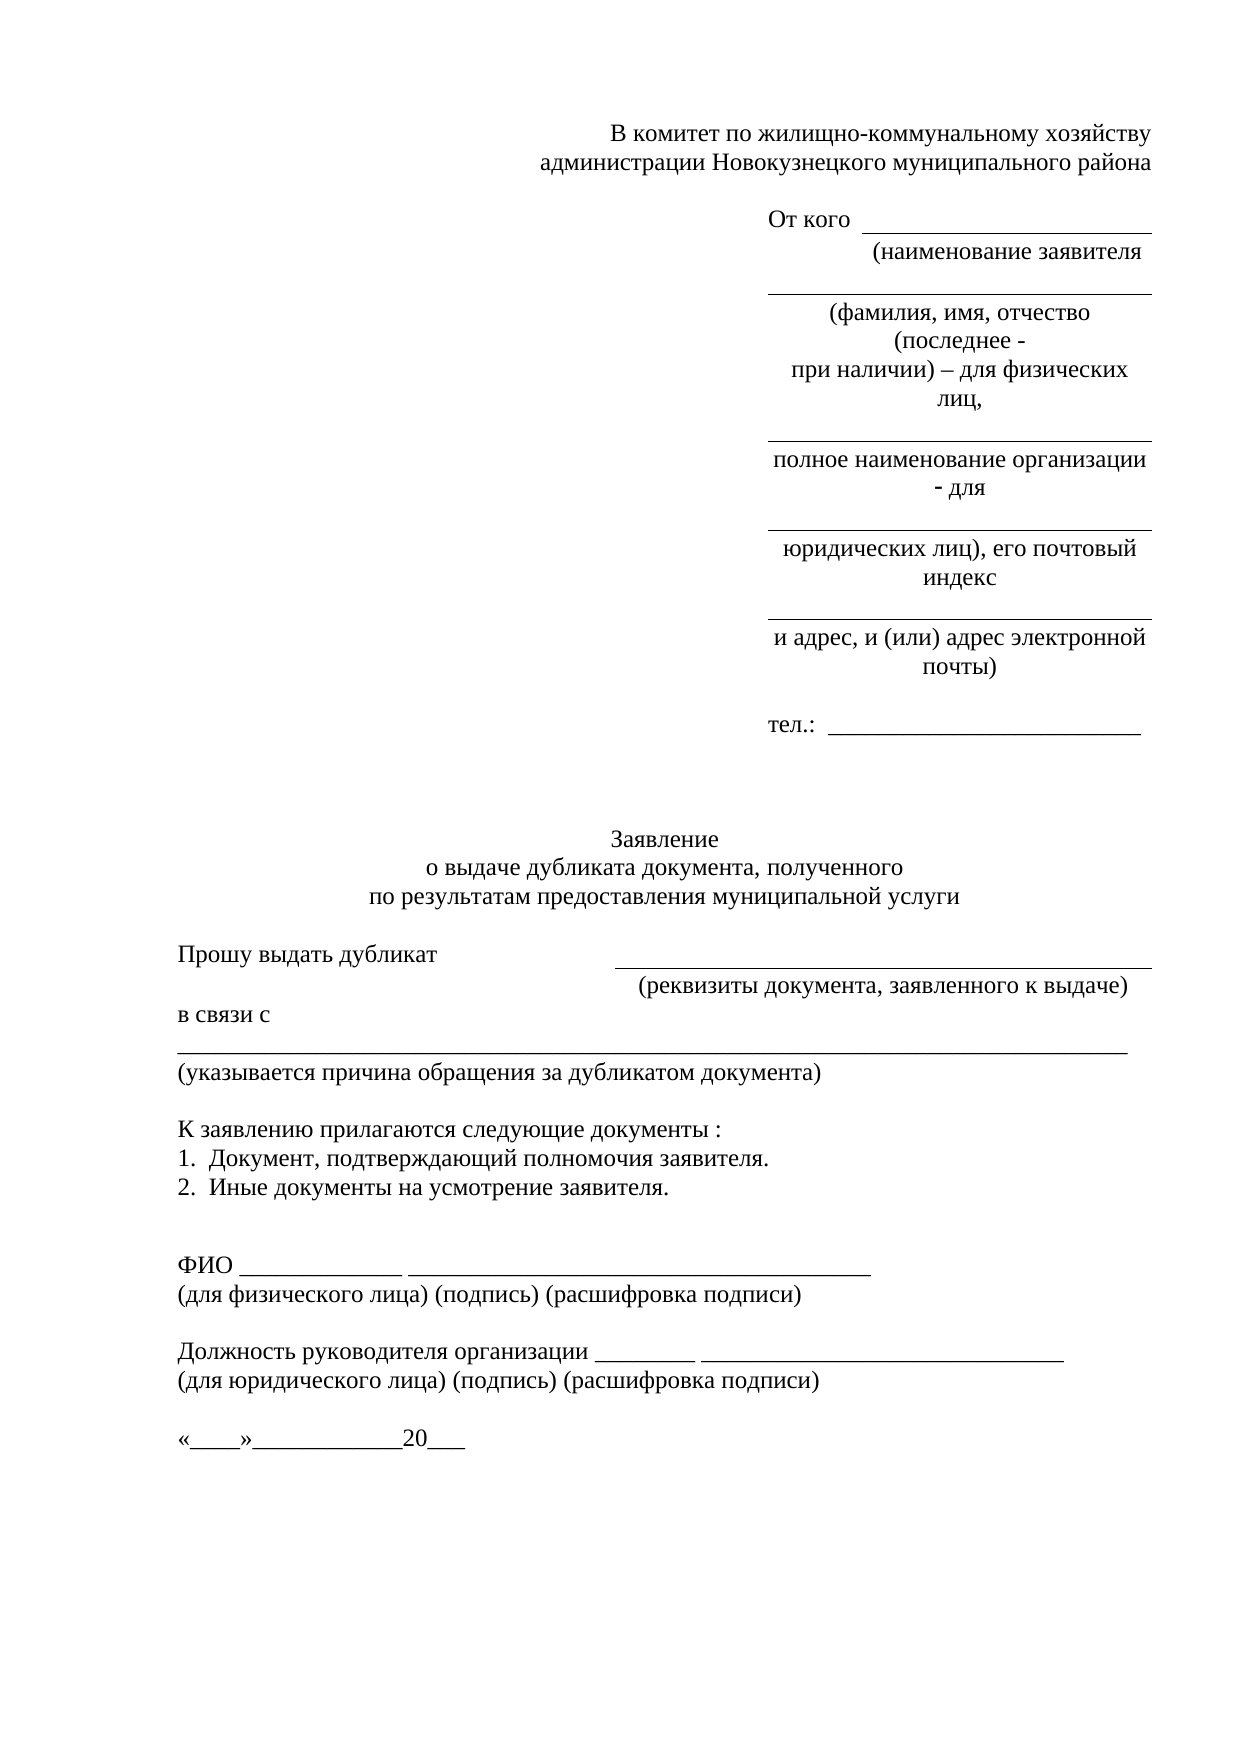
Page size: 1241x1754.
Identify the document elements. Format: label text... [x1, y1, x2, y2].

text «____»____________20___ [177, 1423, 1152, 1451]
text юридических лиц), его почтовый индекс [768, 531, 1152, 591]
text (наименование заявителя [862, 234, 1152, 265]
text От кого [768, 204, 1152, 233]
text В комитет по жилищно-коммунальному хозяйству [177, 118, 1152, 147]
text (реквизиты документа, заявленного к выдаче) [615, 969, 1152, 999]
text 1. Документ, подтверждающий полномочия заявителя. [177, 1143, 1152, 1172]
text (для физического лица) (подпись) (расшифровка подписи) [177, 1279, 1152, 1308]
text тел.: _________________________ [768, 709, 1152, 737]
text (для юридического лица) (подпись) (расшифровка подписи) [177, 1365, 1152, 1394]
text и адрес, и (или) адрес электронной почты) [768, 620, 1152, 680]
text по результатам предоставления муниципальной услуги [177, 881, 1152, 910]
text Должность руководителя организации ________ _____________________________ [177, 1336, 1152, 1365]
text в связи с ____________________________________________________________________________ [177, 999, 1152, 1057]
text Прошу выдать дубликат [177, 939, 1152, 967]
text (указывается причина обращения за дубликатом документа) [177, 1057, 1152, 1086]
text ФИО _____________ _____________________________________ [177, 1250, 1152, 1279]
text (фамилия, имя, отчество (последнее - при наличии) – для физических лиц, [768, 295, 1152, 412]
text администрации Новокузнецкого муниципального района [177, 147, 1152, 176]
text К заявлению прилагаются следующие документы : [177, 1114, 1152, 1143]
text полное наименование организации для [768, 442, 1152, 501]
text 2. Иные документы на усмотрение заявителя. [177, 1172, 1152, 1201]
text о выдаче дубликата документа, полученного [177, 852, 1152, 881]
text Заявление [177, 824, 1152, 852]
